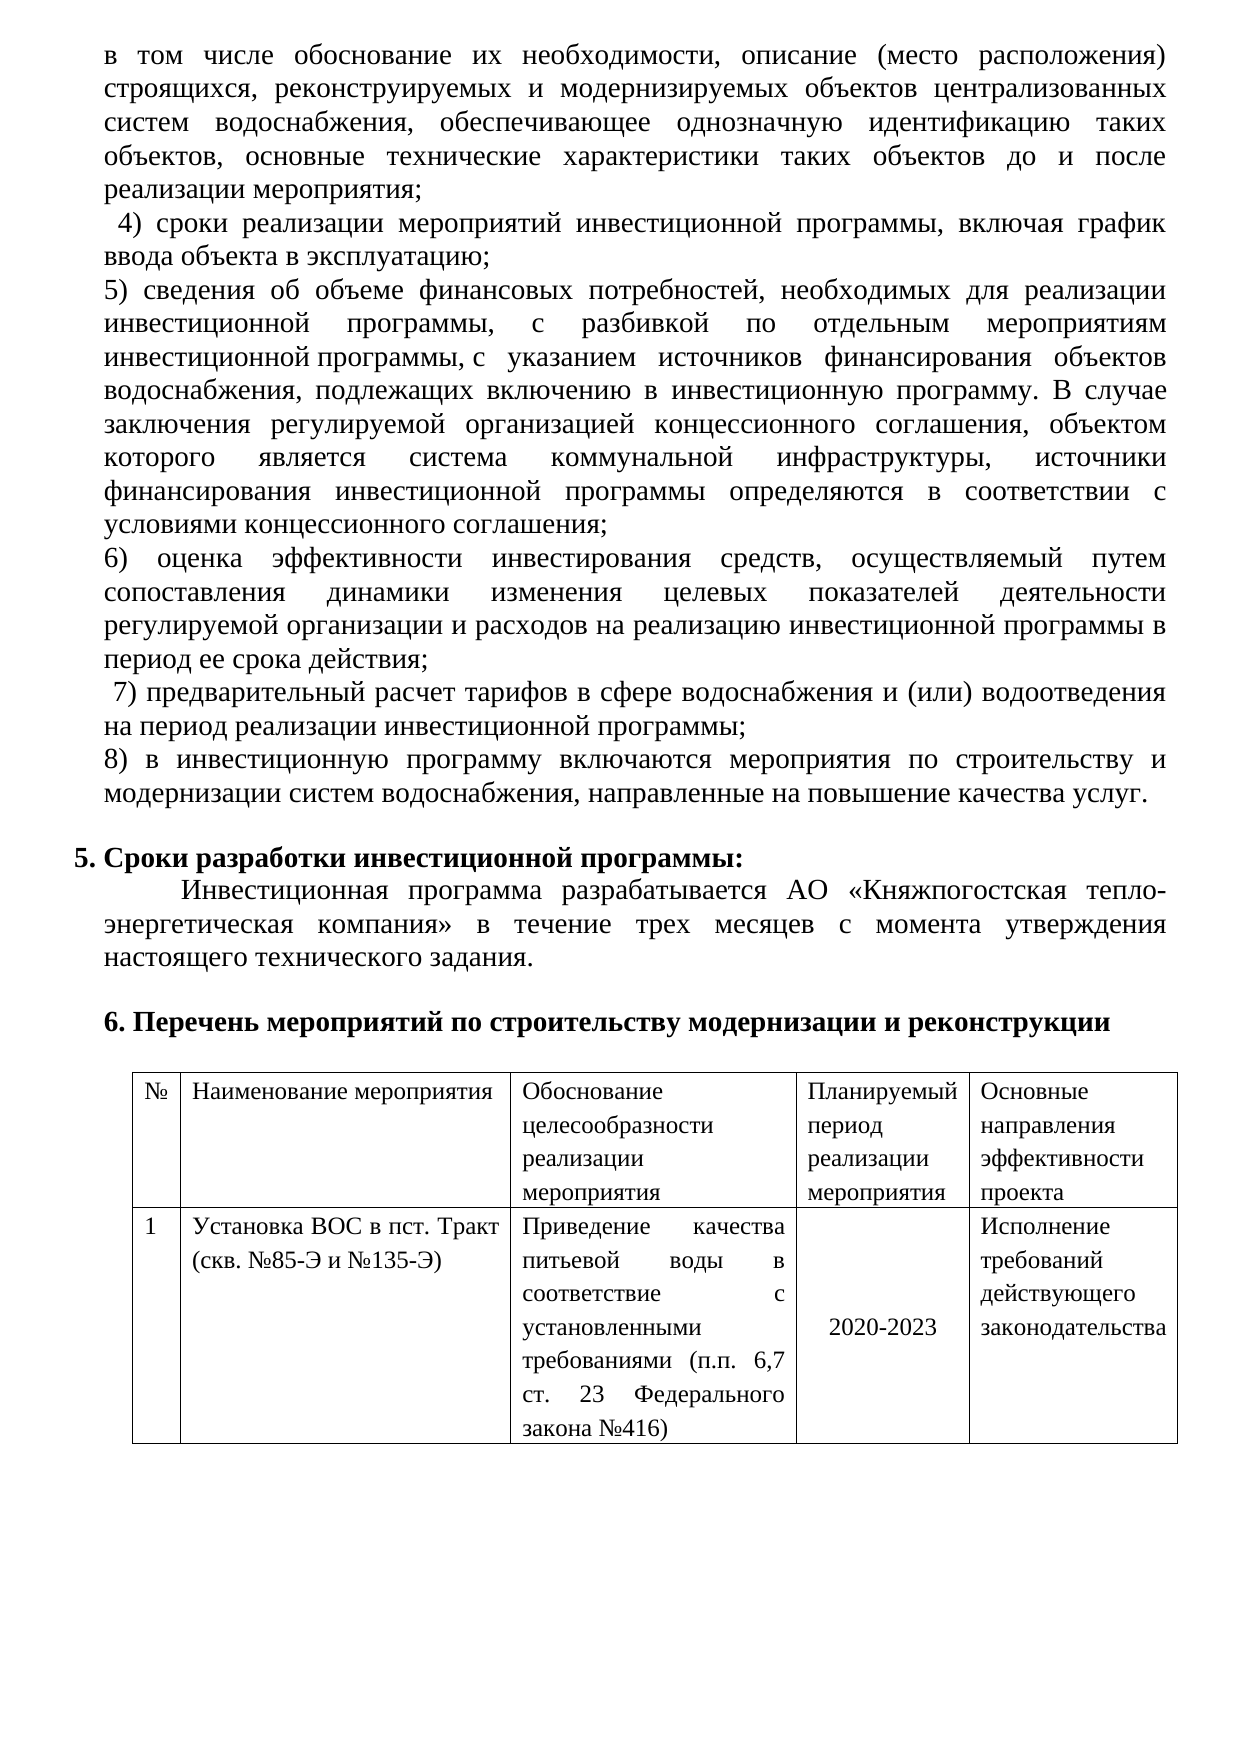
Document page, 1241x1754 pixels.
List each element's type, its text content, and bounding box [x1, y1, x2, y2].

table_header № [133, 1073, 180, 1207]
table_header Обоснование целесообразности реализации мероприятия [511, 1073, 796, 1207]
table_cell Установка ВОС в пст. Тракт (скв. №85-Э и №135-Э) [181, 1208, 510, 1443]
text 6. Перечень мероприятий по строительству модернизации и реконструкции [103, 1005, 1167, 1038]
table_cell Приведение качества питьевой воды в соответствие с установленными требованиями (п.п. 6,7 ст. 23 Федерального закона №416) [511, 1208, 796, 1443]
table_header Планируемый период реализации мероприятия [797, 1073, 969, 1207]
table_header Основные направления эффективности проекта [970, 1073, 1177, 1207]
text Инвестиционная программа разрабатывается АО «Княжпогостская тепло-энергетическая компания» в течение трех месяцев с момента утверждения настоящего технического задания. [103, 873, 1167, 973]
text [103, 37, 1167, 205]
text 8) в инвестиционную программу включаются мероприятия по строительству и модернизации систем водоснабжения, направленные на повышение качества услуг. [103, 742, 1167, 809]
text 5) сведения об объеме финансовых потребностей, необходимых для реализации инвестиционной программы, с разбивкой по отдельным мероприятиям инвестиционной программы, с указанием источников финансирования объектов водоснабжения, подлежащих включению в инвестиционную программу. В случае заключения регулируемой организацией концессионного соглашения, объектом которого является система коммунальной инфраструктуры, источники финансирования инвестиционной программы определяются в соответствии с условиями концессионного соглашения; [103, 272, 1167, 541]
table_cell Исполнение требований действующего законодательства [970, 1208, 1177, 1443]
table_cell 2020-2023 [797, 1208, 969, 1443]
table_header Наименование мероприятия [181, 1073, 510, 1207]
text 7) предварительный расчет тарифов в сфере водоснабжения и (или) водоотведения на период реализации инвестиционной программы; [103, 675, 1167, 742]
text 4) сроки реализации мероприятий инвестиционной программы, включая график ввода объекта в эксплуатацию; [103, 205, 1167, 272]
table_cell 1 [133, 1208, 180, 1443]
text 6) оценка эффективности инвестирования средств, осуществляемый путем сопоставления динамики изменения целевых показателей деятельности регулируемой организации и расходов на реализацию инвестиционной программы в период ее срока действия; [103, 541, 1167, 675]
text 5. Сроки разработки инвестиционной программы: [74, 844, 1167, 873]
